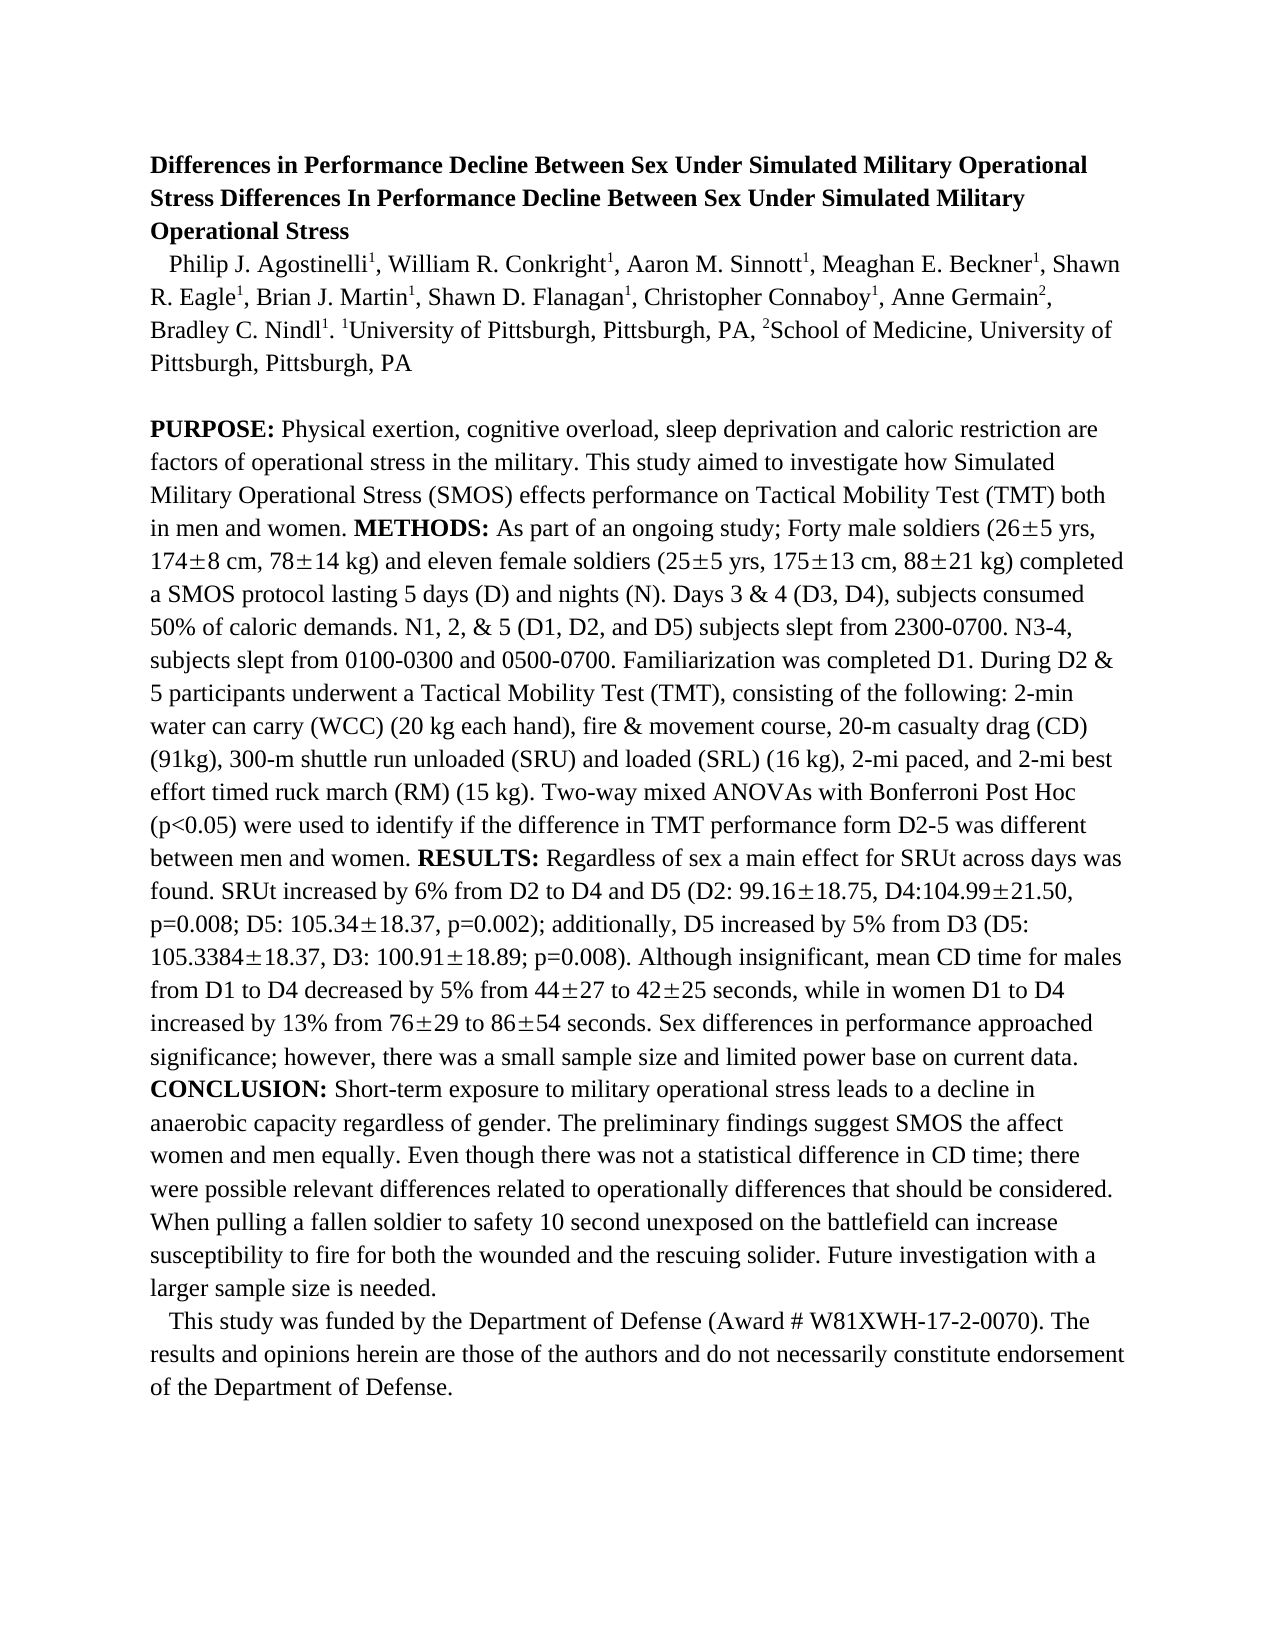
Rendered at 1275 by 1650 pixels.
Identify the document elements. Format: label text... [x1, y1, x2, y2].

text PURPOSE: Physical exertion, cognitive overload, sleep deprivation and caloric restriction are factors of operational stress in the military. This study aimed to investigate how Simulated Military Operational Stress (SMOS) effects performance on Tactical Mobility Test (TMT) both in men and women. METHODS: As part of an ongoing study; Forty male soldiers (265 yrs, 1748 cm, 7814 kg) and eleven female soldiers (255 yrs, 17513 cm, 8821 kg) completed a SMOS protocol lasting 5 days (D) and nights (N). Days 3 & 4 (D3, D4), subjects consumed 50% of caloric demands. N1, 2, & 5 (D1, D2, and D5) subjects slept from 2300-0700. N3-4, subjects slept from 0100-0300 and 0500-0700. Familiarization was completed D1. During D2 & 5 participants underwent a Tactical Mobility Test (TMT), consisting of the following: 2-min water can carry (WCC) (20 kg each hand), fire & movement course, 20-m casualty drag (CD) (91kg), 300-m shuttle run unloaded (SRU) and loaded (SRL) (16 kg), 2-mi paced, and 2-mi best effort timed ruck march (RM) (15 kg). Two-way mixed ANOVAs with Bonferroni Post Hoc (p<0.05) were used to identify if the difference in TMT performance form D2-5 was different between men and women. RESULTS: Regardless of sex a main effect for SRUt across days was found. SRUt increased by 6% from D2 to D4 and D5 (D2: 99.1618.75, D4:104.9921.50, p=0.008; D5: 105.3418.37, p=0.002); additionally, D5 increased by 5% from D3 (D5: 105.338418.37, D3: 100.9118.89; p=0.008). Although insignificant, mean CD time for males from D1 to D4 decreased by 5% from 4427 to 4225 seconds, while in women D1 to D4 increased by 13% from 7629 to 8654 seconds. Sex differences in performance approached significance; however, there was a small sample size and limited power base on current data. CONCLUSION: Short-term exposure to military operational stress leads to a decline in anaerobic capacity regardless of gender. The preliminary findings suggest SMOS the affect women and men equally. Even though there was not a statistical difference in CD time; there were possible relevant differences related to operationally differences that should be considered. When pulling a fallen soldier to safety 10 second unexposed on the battlefield can increase susceptibility to fire for both the wounded and the rescuing solider. Future investigation with a larger sample size is needed. [150, 414, 1125, 1301]
text Differences in Performance Decline Between Sex Under Simulated Military Operational Stress Differences In Performance Decline Between Sex Under Simulated Military Operational Stress [150, 150, 1125, 245]
text Philip J. Agostinelli1, William R. Conkright1, Aaron M. Sinnott1, Meaghan E. Beckner1, Shawn R. Eagle1, Brian J. Martin1, Shawn D. Flanagan1, Christopher Connaboy1, Anne Germain2, Bradley C. Nindl1. 1University of Pittsburgh, Pittsburgh, PA, 2School of Medicine, University of Pittsburgh, Pittsburgh, PA [150, 249, 1125, 377]
text This study was funded by the Department of Defense (Award # W81XWH-17-2-0070). The results and opinions herein are those of the authors and do not necessarily constitute endorsement of the Department of Defense. [150, 1306, 1125, 1401]
